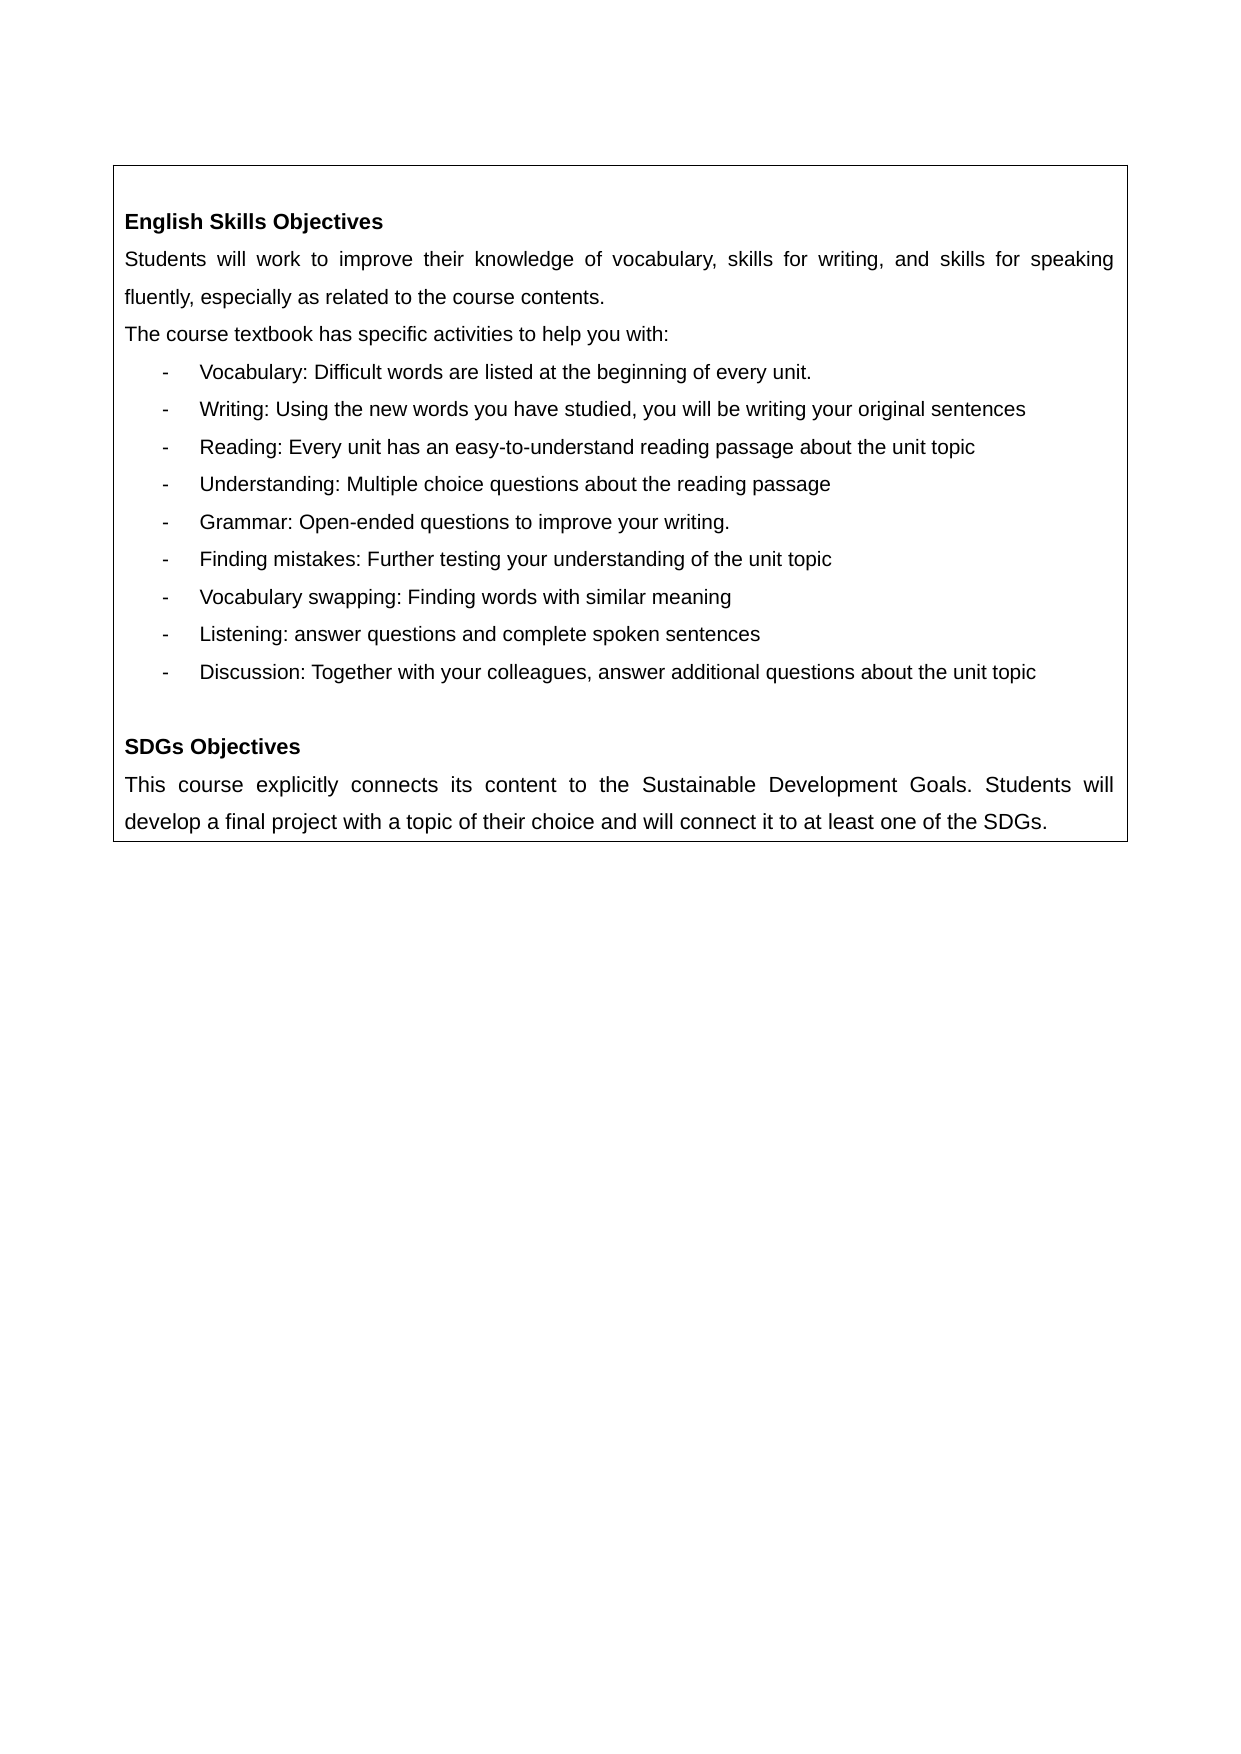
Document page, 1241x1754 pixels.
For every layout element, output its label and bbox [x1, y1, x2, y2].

table_cell [114, 166, 1127, 841]
